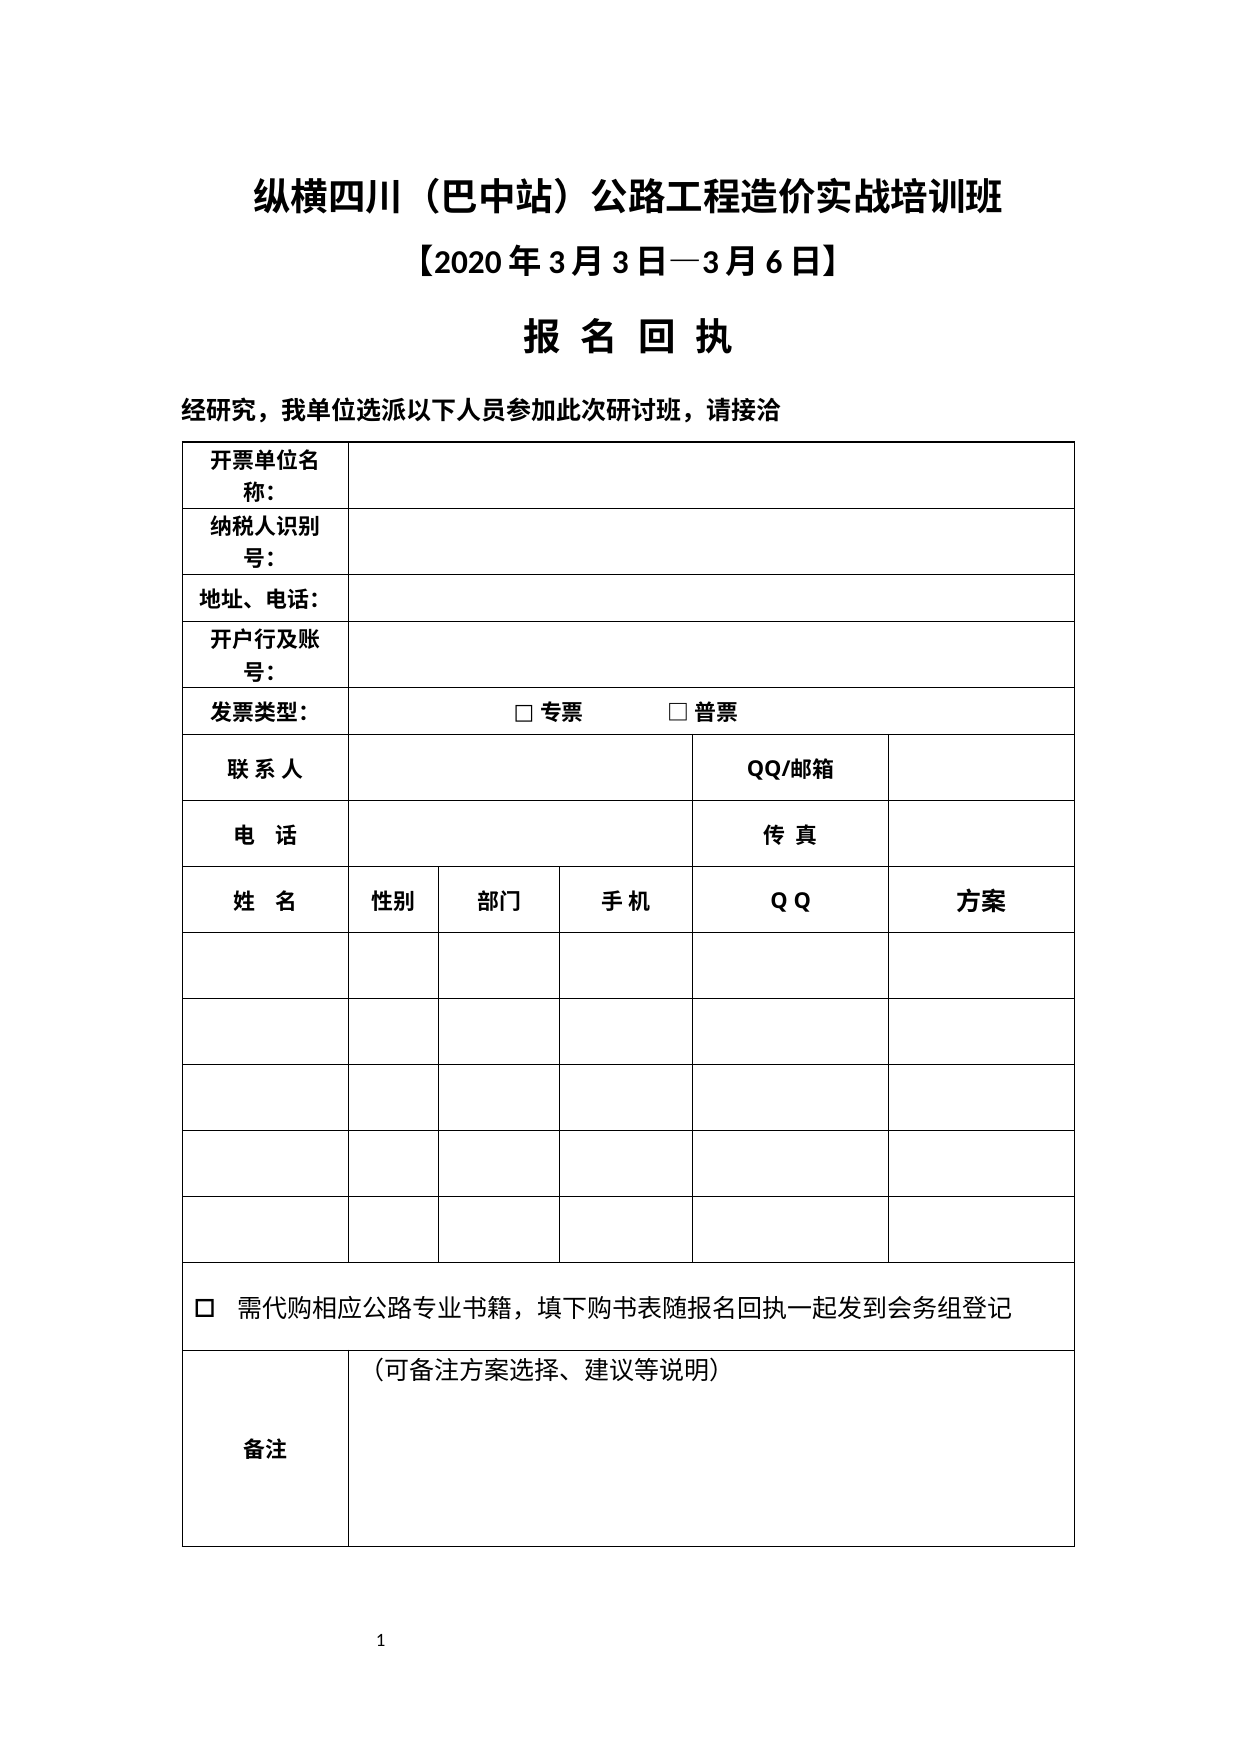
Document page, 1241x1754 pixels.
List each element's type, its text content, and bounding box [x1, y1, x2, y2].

table_cell [183, 1131, 348, 1196]
table_cell 联 系 人 [183, 735, 348, 800]
table_header 开票单位名称： [183, 443, 348, 507]
table_cell □ 专票 □ 普票 [349, 688, 1074, 734]
table_cell 发票类型： [183, 688, 348, 734]
table_cell 姓 名 [183, 867, 348, 932]
table_cell 电 话 [183, 801, 348, 866]
table_cell 备注 [183, 1351, 348, 1546]
table_cell [349, 1131, 438, 1196]
table_cell （可备注方案选择、建议等说明） [349, 1351, 1074, 1546]
table_cell [349, 999, 438, 1064]
table_cell [889, 999, 1074, 1064]
table_cell [693, 1197, 888, 1262]
table_cell 方案 [889, 867, 1074, 932]
list 【2020年3月3日—3月6日】 [169, 227, 1087, 292]
table_cell [349, 1197, 438, 1262]
table_cell [889, 1131, 1074, 1196]
table_cell [439, 1197, 559, 1262]
table_cell [693, 1065, 888, 1130]
table_cell [439, 1131, 559, 1196]
table_cell [349, 933, 438, 998]
table_cell [889, 1197, 1074, 1262]
table_cell [439, 999, 559, 1064]
table_cell 纳税人识别号： [183, 509, 348, 573]
table_cell 手 机 [560, 867, 692, 932]
table_cell [693, 999, 888, 1064]
table_cell 地址、电话： [183, 575, 348, 621]
table_cell [439, 1065, 559, 1130]
table_cell [349, 735, 692, 800]
table_cell 开户行及账号： [183, 622, 348, 687]
table_cell [889, 933, 1074, 998]
table_cell [349, 575, 1074, 621]
table_cell [560, 933, 692, 998]
table_cell [560, 1131, 692, 1196]
table_cell [349, 801, 692, 866]
table_cell [439, 933, 559, 998]
table_cell [183, 1197, 348, 1262]
text 报 名 回 执 [169, 302, 1087, 367]
text 经研究，我单位选派以下人员参加此次研讨班，请接洽 [169, 376, 1087, 441]
table_cell [560, 1065, 692, 1130]
table_cell [183, 999, 348, 1064]
table_cell [183, 1065, 348, 1130]
table_cell 需代购相应公路专业书籍，填下购书表随报名回执一起发到会务组登记 [183, 1263, 1074, 1349]
table_cell [183, 933, 348, 998]
table_cell [560, 1197, 692, 1262]
table_cell [889, 801, 1074, 866]
table_cell [693, 933, 888, 998]
table_cell QQ/邮箱 [693, 735, 888, 800]
table_cell [889, 1065, 1074, 1130]
table_header [349, 443, 1074, 507]
table_cell [349, 509, 1074, 573]
table_cell [349, 1065, 438, 1130]
table_cell [693, 1131, 888, 1196]
table_cell [889, 735, 1074, 800]
table_cell 性别 [349, 867, 438, 932]
table_cell 传 真 [693, 801, 888, 866]
table_cell Q Q [693, 867, 888, 932]
list 纵横四川（巴中站）公路工程造价实战培训班 [169, 162, 1087, 227]
table_cell [349, 622, 1074, 687]
table_cell [560, 999, 692, 1064]
table_cell 部门 [439, 867, 559, 932]
